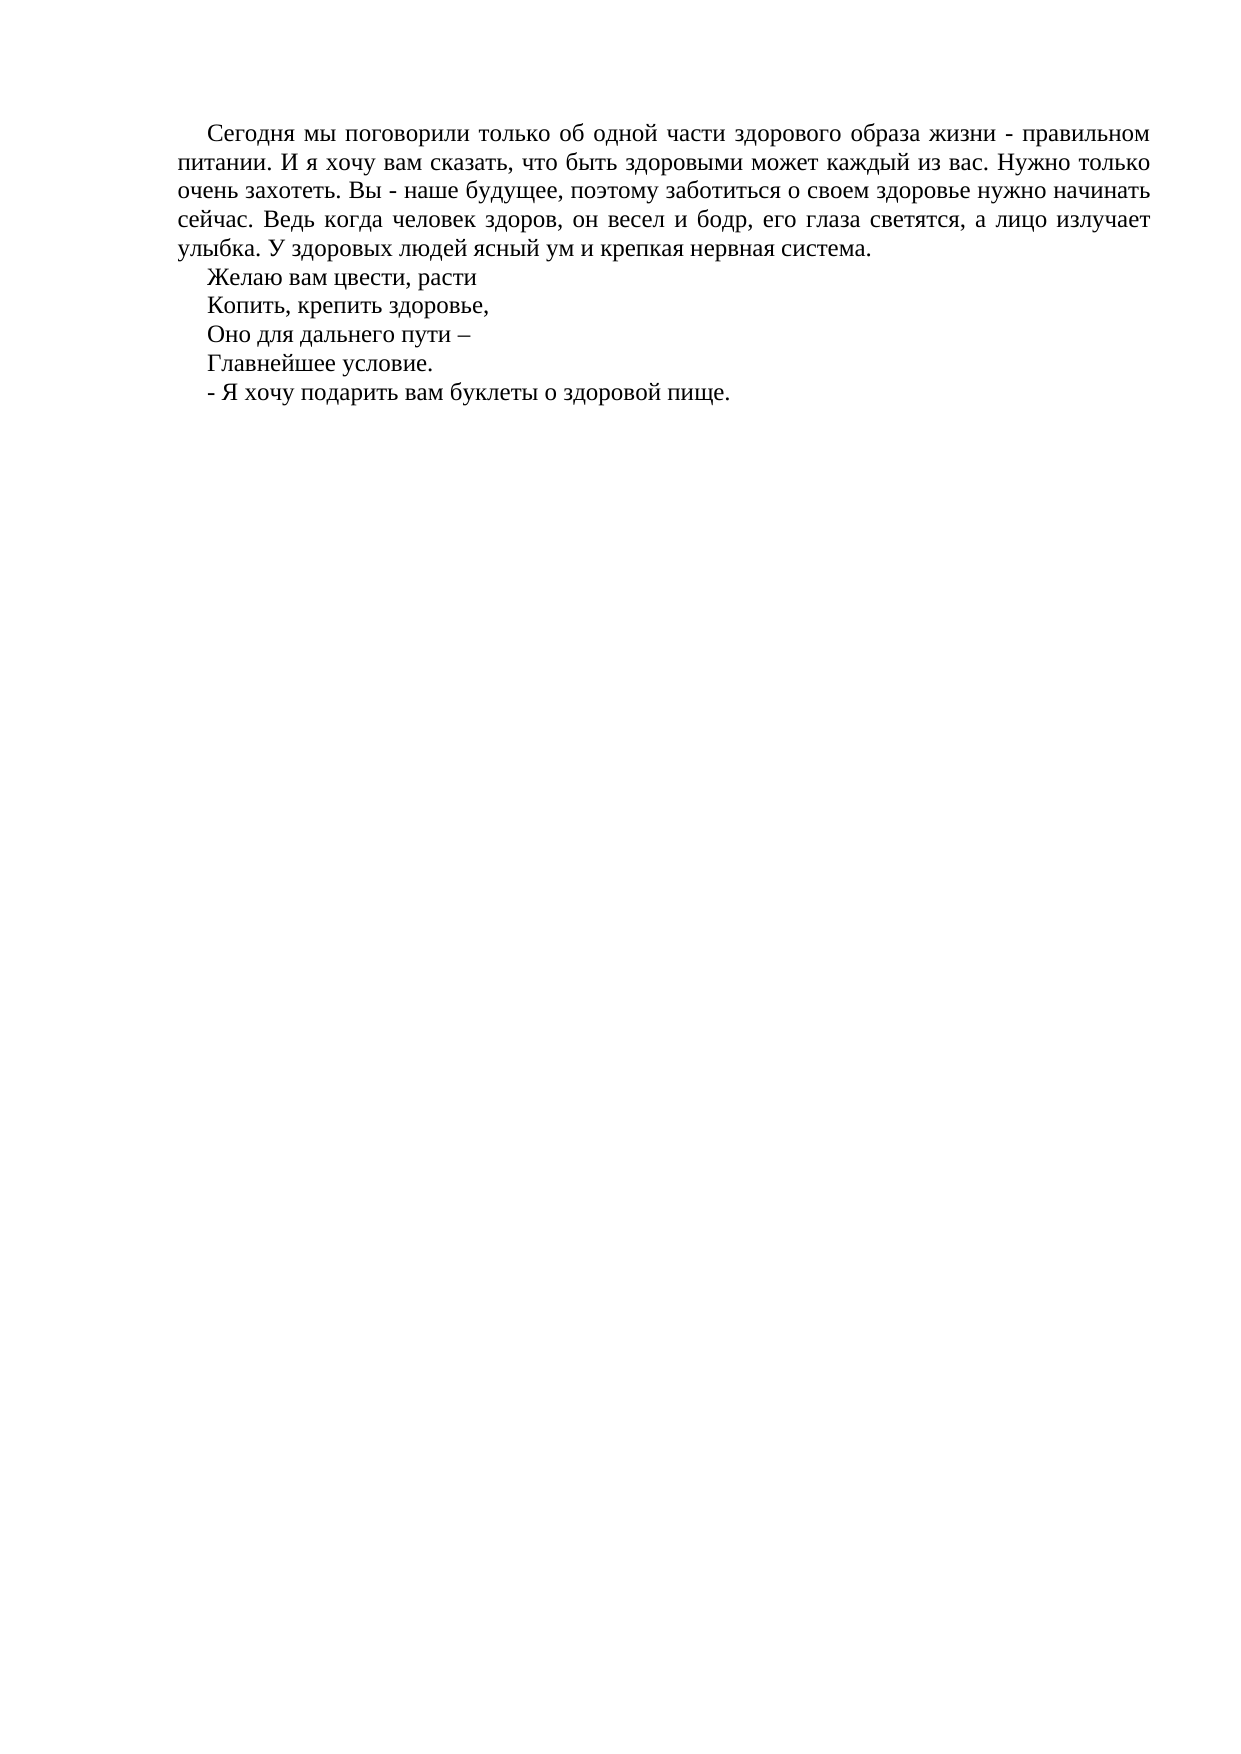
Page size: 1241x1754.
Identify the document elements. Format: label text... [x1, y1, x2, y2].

text Главнейшее условие. [177, 348, 1152, 377]
text Оно для дальнего пути – [177, 319, 1152, 348]
text Сегодня мы поговорили только об одной части здорового образа жизни - правильном питании. И я хочу вам сказать, что быть здоровыми может каждый из вас. Нужно только очень захотеть. Вы - наше будущее, поэтому заботиться о своем здоровье нужно начинать сейчас. Ведь когда человек здоров, он весел и бодр, его глаза светятся, а лицо излучает улыбка. У здоровых людей ясный ум и крепкая нервная система. [177, 118, 1152, 262]
text Желаю вам цвести, расти [177, 262, 1152, 291]
text Копить, крепить здоровье, [177, 291, 1152, 319]
text - Я хочу подарить вам буклеты о здоровой пище. [177, 377, 1152, 406]
